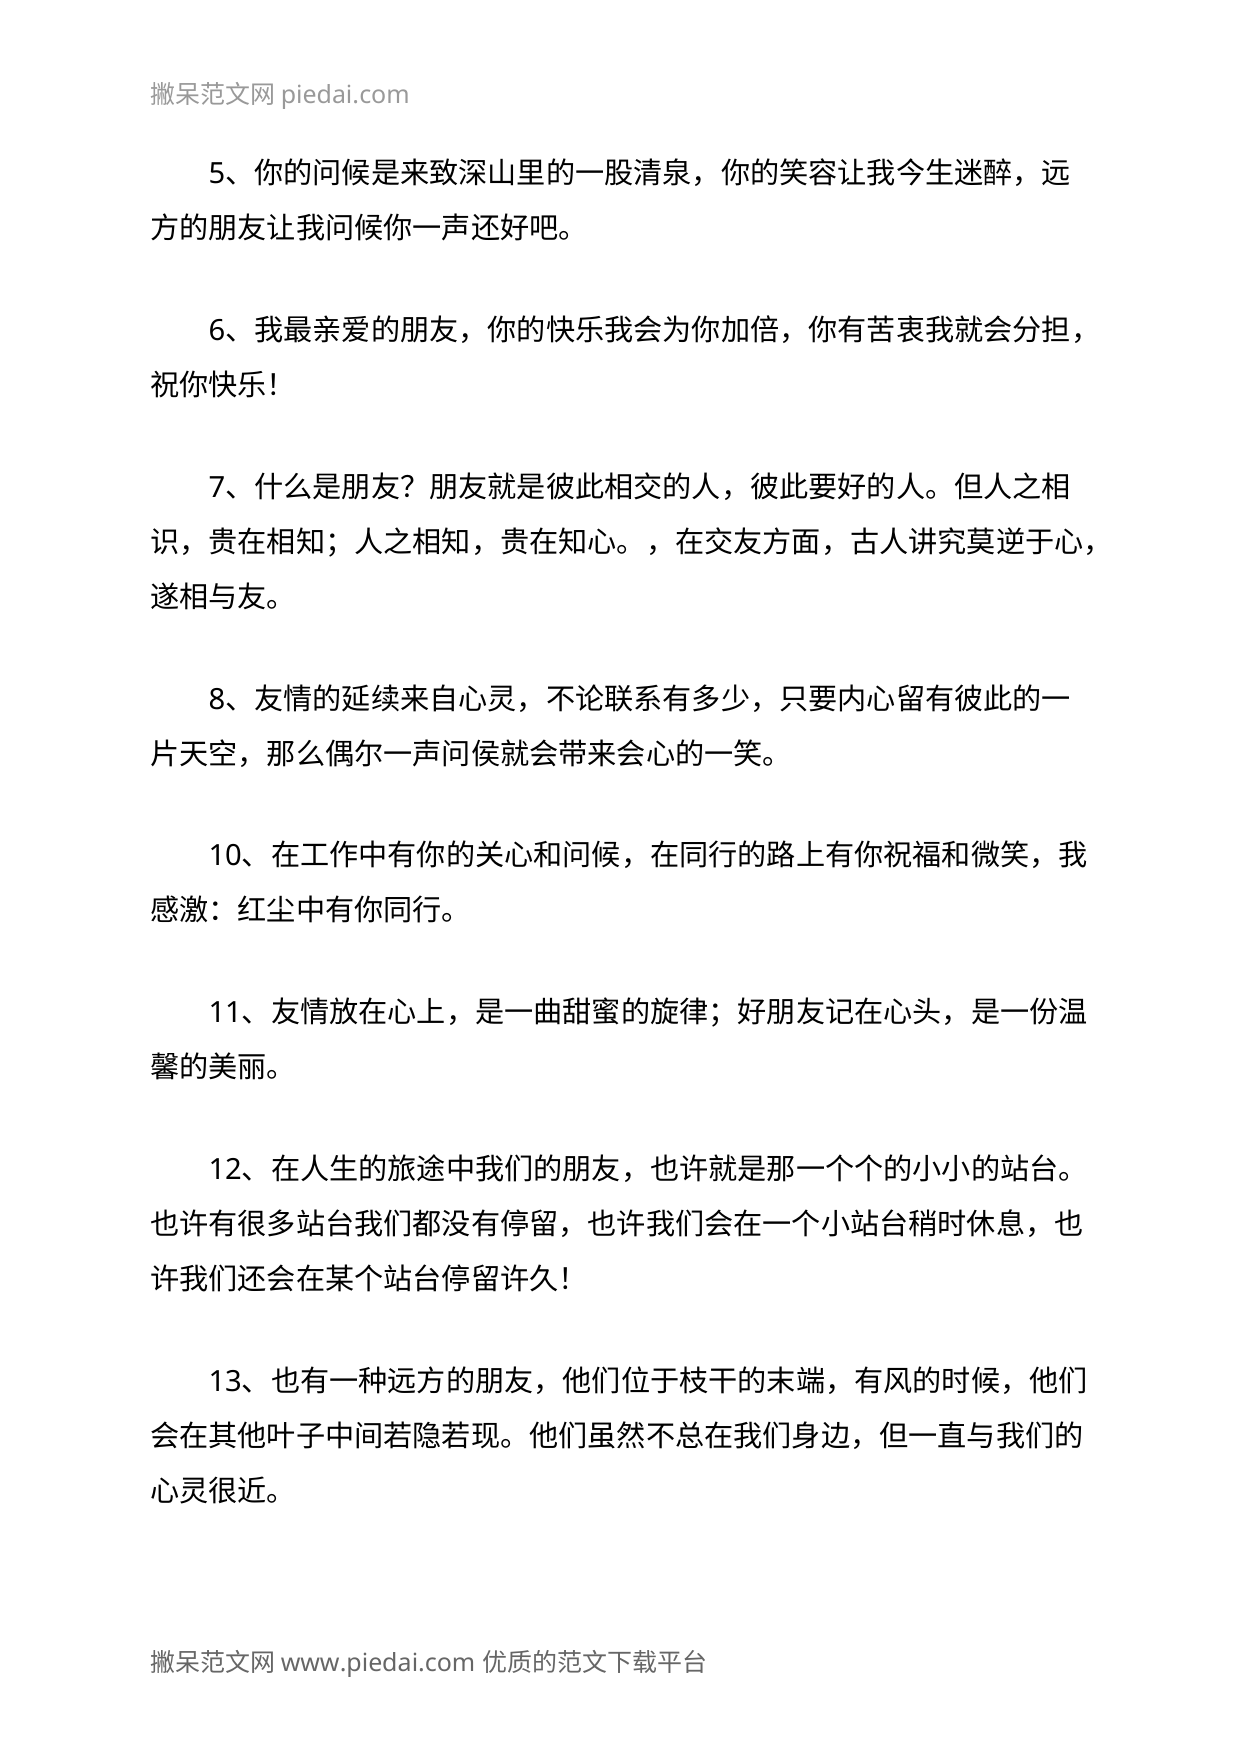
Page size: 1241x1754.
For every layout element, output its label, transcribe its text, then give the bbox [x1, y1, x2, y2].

text 5、你的问候是来致深山里的一股清泉，你的笑容让我今生迷醉，远方的朋友让我问候你一声还好吧。 [150, 150, 1090, 247]
text 6、我最亲爱的朋友，你的快乐我会为你加倍，你有苦衷我就会分担，祝你快乐！ [150, 307, 1090, 404]
text 12、在人生的旅途中我们的朋友，也许就是那一个个的小小的站台。也许有很多站台我们都没有停留，也许我们会在一个小站台稍时休息，也许我们还会在某个站台停留许久！ [150, 1146, 1090, 1298]
text 11、友情放在心上，是一曲甜蜜的旋律；好朋友记在心头，是一份温馨的美丽。 [150, 989, 1090, 1086]
text 13、也有一种远方的朋友，他们位于枝干的末端，有风的时候，他们会在其他叶子中间若隐若现。他们虽然不总在我们身边，但一直与我们的心灵很近。 [150, 1357, 1090, 1509]
text 8、友情的延续来自心灵，不论联系有多少，只要内心留有彼此的一片天空，那么偶尔一声问侯就会带来会心的一笑。 [150, 675, 1090, 772]
text 7、什么是朋友？朋友就是彼此相交的人，彼此要好的人。但人之相识，贵在相知；人之相知，贵在知心。，在交友方面，古人讲究莫逆于心，遂相与友。 [150, 463, 1090, 616]
text 10、在工作中有你的关心和问候，在同行的路上有你祝福和微笑，我感激：红尘中有你同行。 [150, 832, 1090, 929]
